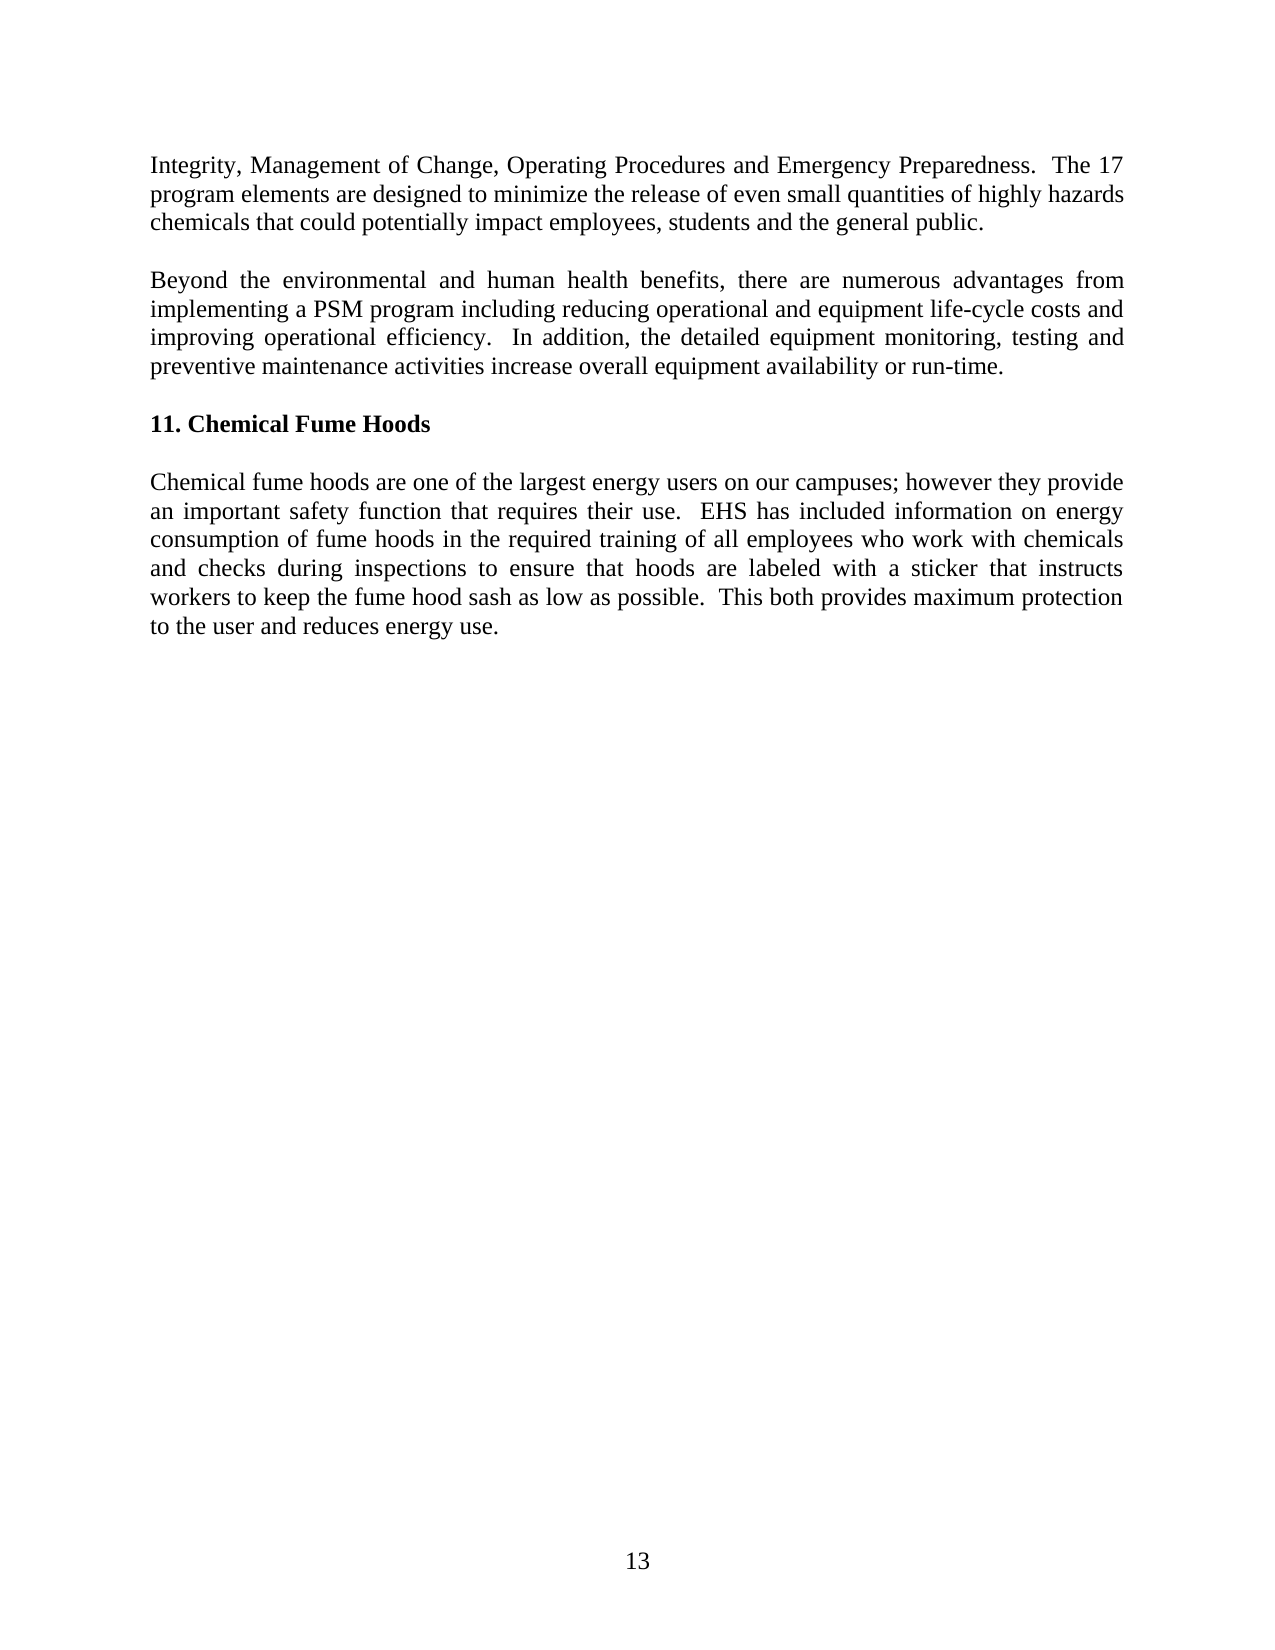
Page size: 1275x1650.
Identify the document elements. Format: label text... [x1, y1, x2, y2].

subtitle Chemical Fume Hoods [150, 409, 1125, 438]
text Chemical fume hoods are one of the largest energy users on our campuses; however they provide an important safety function that requires their use. EHS has included information on energy consumption of fume hoods in the required training of all employees who work with chemicals and checks during inspections to ensure that hoods are labeled with a sticker that instructs workers to keep the fume hood sash as low as possible. This both provides maximum protection to the user and reduces energy use. [150, 467, 1125, 639]
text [150, 150, 1125, 236]
text Beyond the environmental and human health benefits, there are numerous advantages from implementing a PSM program including reducing operational and equipment life-cycle costs and improving operational efficiency. In addition, the detailed equipment monitoring, testing and preventive maintenance activities increase overall equipment availability or run-time. [150, 265, 1125, 380]
